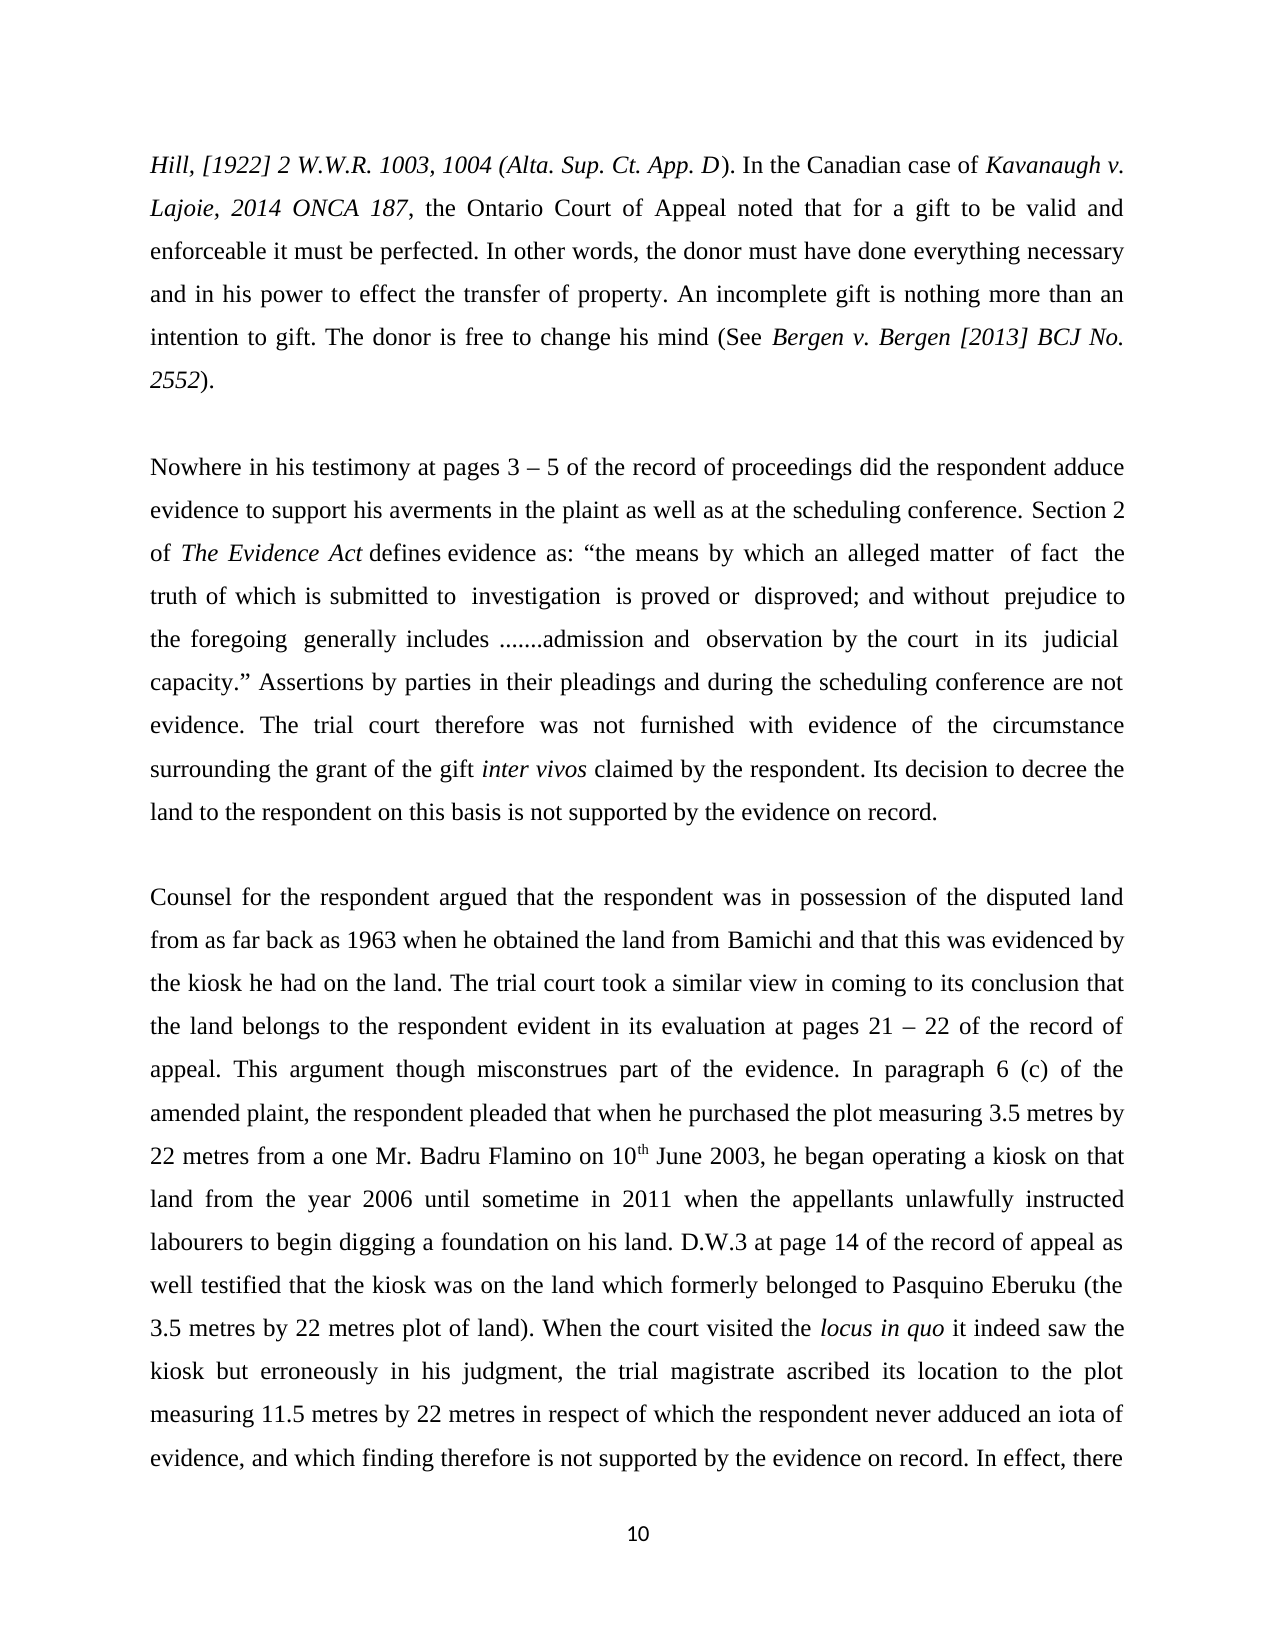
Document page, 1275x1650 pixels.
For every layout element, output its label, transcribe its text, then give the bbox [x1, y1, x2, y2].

text Nowhere in his testimony at pages 3 – 5 of the record of proceedings did the respondent adduce evidence to support his averments in the plaint as well as at the scheduling conference. Section 2 of The Evidence Act defines evidence as: “the means by which an alleged matter of fact the truth of which is submitted to investigation is proved or disproved; and without prejudice to the foregoing generally includes .......admission and observation by the court in its judicial capacity.” Assertions by parties in their pleadings and during the scheduling conference are not evidence. The trial court therefore was not furnished with evidence of the circumstance surrounding the grant of the gift inter vivos claimed by the respondent. Its decision to decree the land to the respondent on this basis is not supported by the evidence on record. [150, 452, 1125, 826]
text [150, 150, 1125, 394]
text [150, 882, 1125, 1471]
